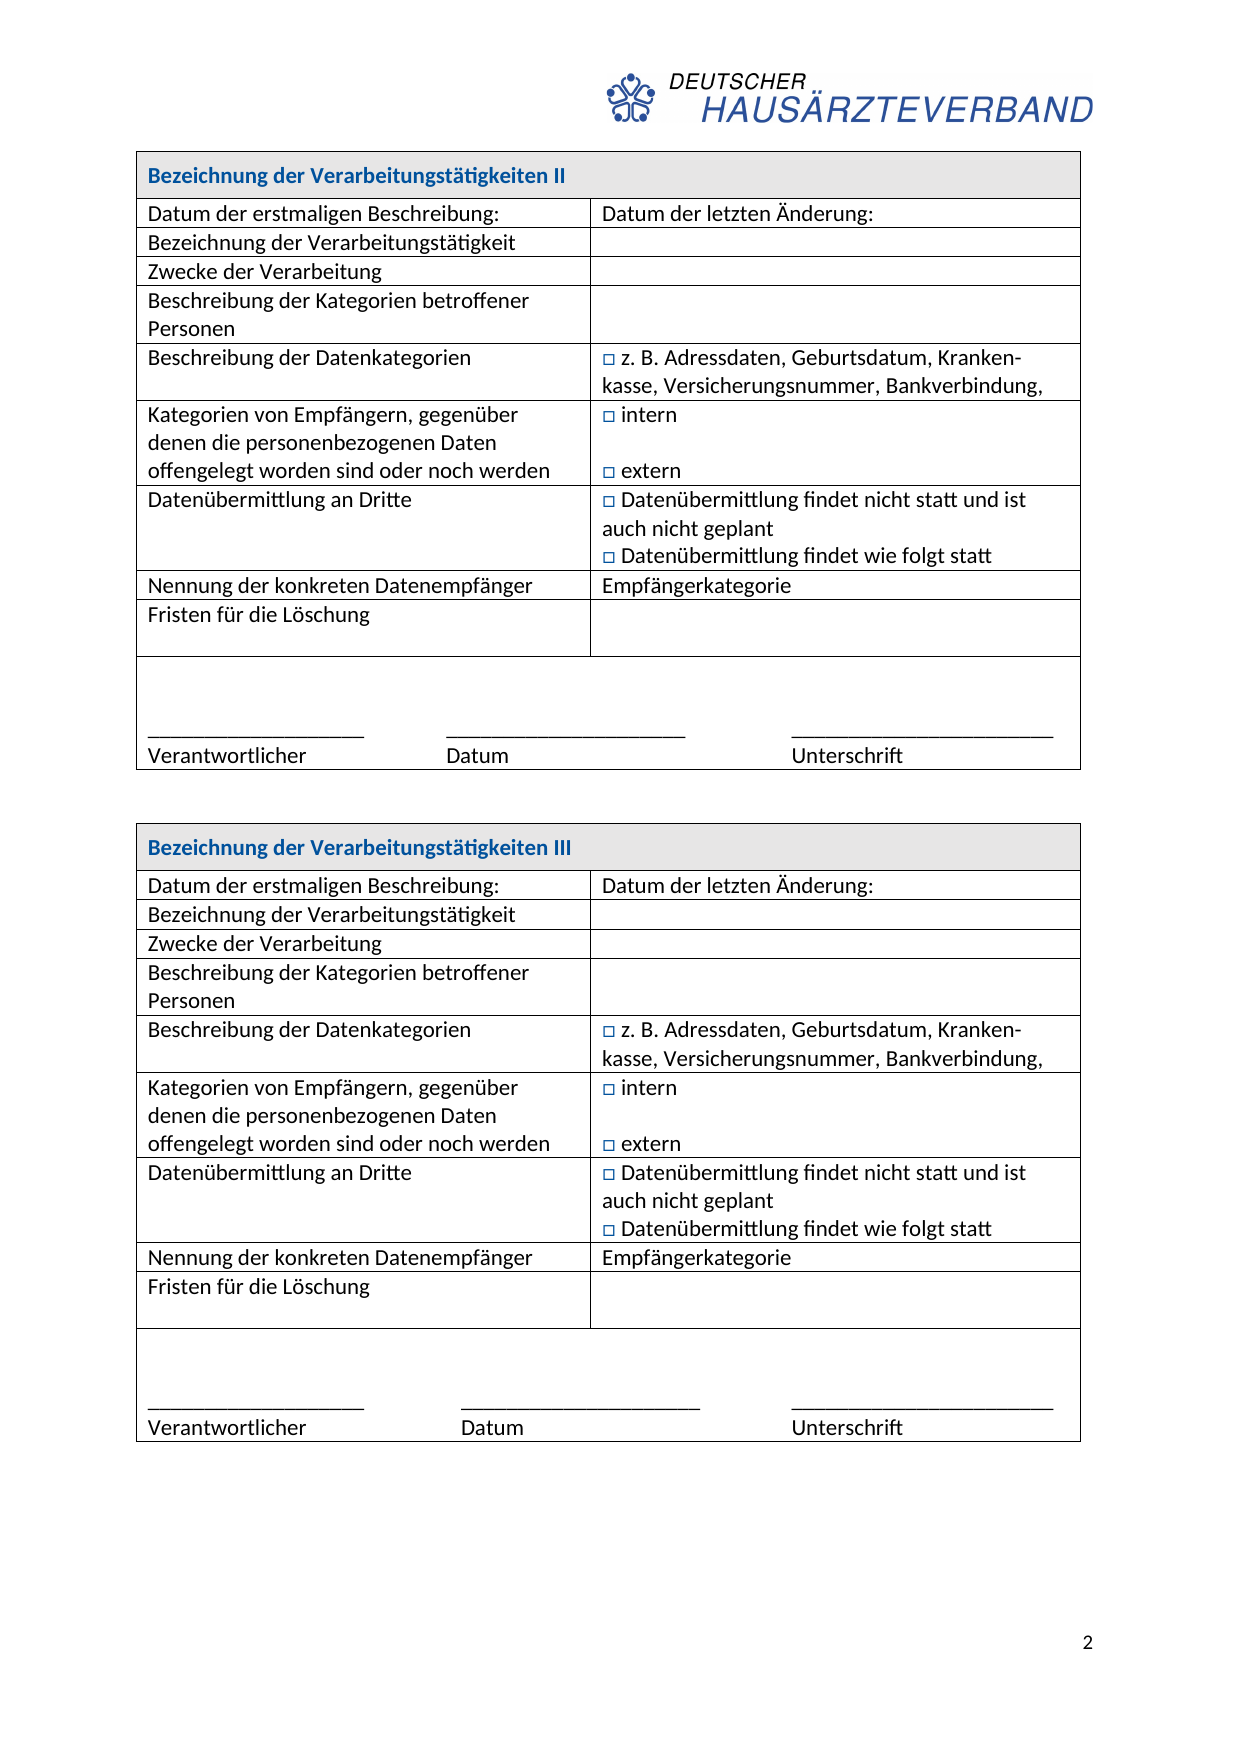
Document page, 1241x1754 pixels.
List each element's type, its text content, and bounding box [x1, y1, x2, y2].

table_header Bezeichnung der Verarbeitungstätigkeiten III [137, 824, 1080, 870]
picture [606, 73, 1093, 123]
table_cell Fristen für die Löschung [137, 600, 590, 656]
table_cell □ Datenübermittlung findet nicht statt und ist auch nicht geplant □ Datenübermittlung findet wie folgt statt [591, 486, 1080, 570]
table_cell Zwecke der Verarbeitung [137, 257, 590, 285]
table_cell Beschreibung der Datenkategorien [137, 1016, 590, 1072]
table_cell Nennung der konkreten Datenempfänger [137, 571, 590, 599]
table_cell Empfängerkategorie [591, 571, 1080, 599]
table_cell Datum der erstmaligen Beschreibung: [137, 871, 590, 899]
table_cell Bezeichnung der Verarbeitungstätigkeit [137, 228, 590, 256]
table_cell Nennung der konkreten Datenempfänger [137, 1243, 590, 1271]
table_cell Empfängerkategorie [591, 1243, 1080, 1271]
table_cell Bezeichnung der Verarbeitungstätigkeit [137, 900, 590, 928]
table_cell [591, 257, 1080, 285]
table_cell Datenübermittlung an Dritte [137, 1158, 590, 1242]
table_cell Datum der letzten Änderung: [591, 871, 1080, 899]
table_cell [591, 286, 1080, 342]
table_cell [591, 930, 1080, 957]
table_cell Fristen für die Löschung [137, 1272, 590, 1328]
table_cell ___________________ _____________________ _______________________ Verantwortlicher Datum Unterschrift [137, 657, 1080, 769]
table_cell Beschreibung der Datenkategorien [137, 344, 590, 399]
table_cell [591, 1272, 1080, 1328]
table_cell [591, 900, 1080, 928]
table_header Bezeichnung der Verarbeitungstätigkeiten II [137, 152, 1080, 198]
table_cell Datenübermittlung an Dritte [137, 486, 590, 570]
table_cell □ intern □ extern [591, 401, 1080, 484]
table_cell Datum der erstmaligen Beschreibung: [137, 199, 590, 227]
table_cell Beschreibung der Kategorien betroffener Personen [137, 286, 590, 342]
table_cell □ Datenübermittlung findet nicht statt und ist auch nicht geplant □ Datenübermittlung findet wie folgt statt [591, 1158, 1080, 1242]
table_cell □ z. B. Adressdaten, Geburtsdatum, Kranken-kasse, Versicherungsnummer, Bankverbindung, [591, 1016, 1080, 1072]
table_cell [591, 228, 1080, 256]
table_cell □ z. B. Adressdaten, Geburtsdatum, Kranken-kasse, Versicherungsnummer, Bankverbindung, [591, 344, 1080, 399]
table_cell Beschreibung der Kategorien betroffener Personen [137, 959, 590, 1014]
table_cell Kategorien von Empfängern, gegenüber denen die personenbezogenen Daten offengelegt worden sind oder noch werden [137, 401, 590, 484]
table_cell Datum der letzten Änderung: [591, 199, 1080, 227]
table_cell [591, 600, 1080, 656]
table_cell [591, 959, 1080, 1014]
table_cell Kategorien von Empfängern, gegenüber denen die personenbezogenen Daten offengelegt worden sind oder noch werden [137, 1073, 590, 1157]
table_cell □ intern □ extern [591, 1073, 1080, 1157]
table_cell ___________________ _____________________ _______________________ Verantwortlicher Datum Unterschrift [137, 1329, 1080, 1441]
table_cell Zwecke der Verarbeitung [137, 930, 590, 957]
